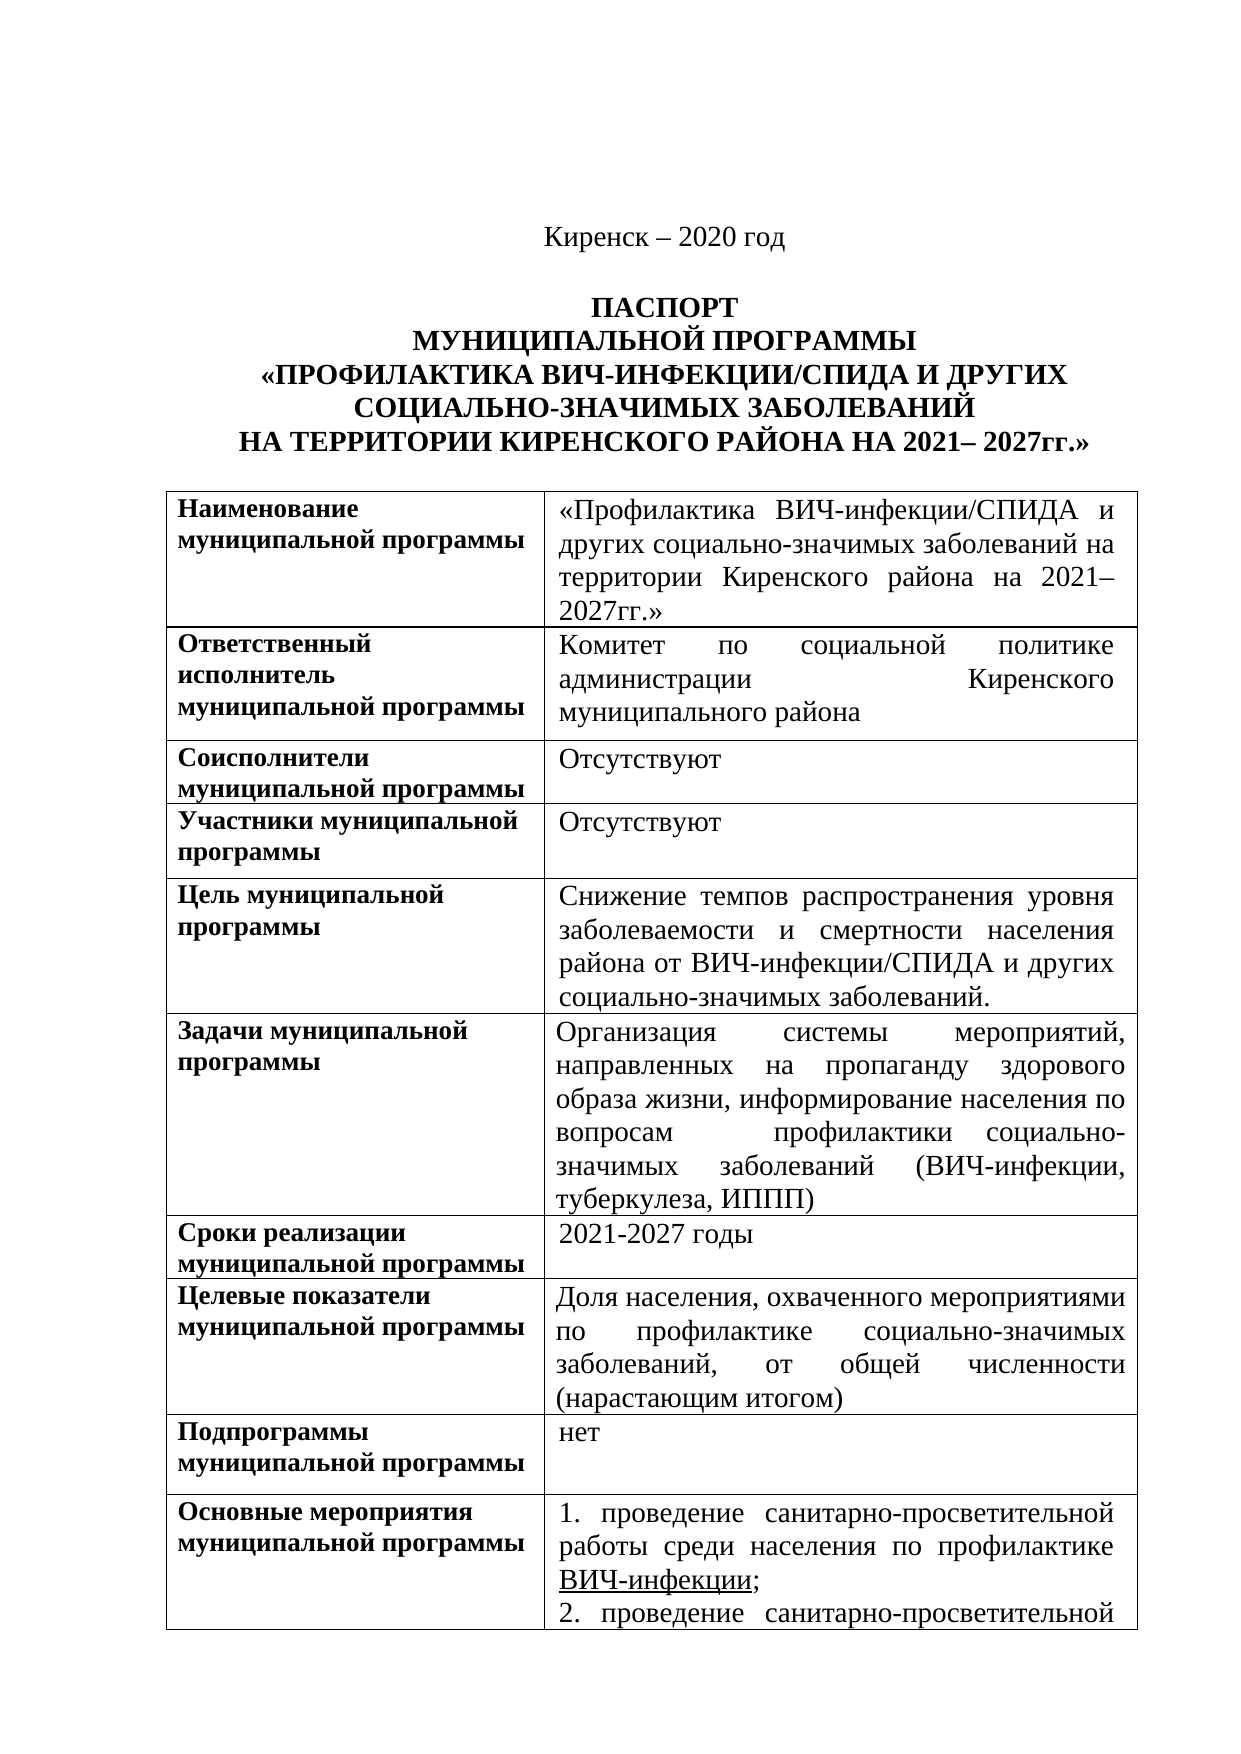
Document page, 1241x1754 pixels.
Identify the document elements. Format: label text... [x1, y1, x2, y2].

table_cell Задачи муниципальной программы [167, 1014, 544, 1215]
table_cell Организация системы мероприятий, направленных на пропаганду здорового образа жизни, информирование населения по вопросам профилактики социально- значимых заболеваний (ВИЧ-инфекции, туберкулеза, ИППП) [545, 1014, 1137, 1215]
table_cell 2021-2027 годы [545, 1216, 1137, 1278]
table_header Наименование муниципальной программы [167, 492, 544, 626]
table_cell Целевые показатели муниципальной программы [167, 1279, 544, 1413]
table_cell нет [545, 1415, 1137, 1494]
table_cell Отсутствуют [545, 741, 1137, 803]
table_cell Цель муниципальной программы [167, 879, 544, 1013]
text ПАСПОРТ [177, 290, 1152, 323]
text МУНИЦИПАЛЬНОЙ ПРОГРАММЫ [177, 323, 1152, 357]
table_cell Ответственный исполнитель муниципальной программы [167, 628, 544, 740]
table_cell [545, 1495, 1137, 1629]
table_header «Профилактика ВИЧ-инфекции/СПИДА и других социально-значимых заболеваний на территории Киренского района на 2021– 2027гг.» [545, 492, 1137, 626]
table_cell Отсутствуют [545, 804, 1137, 877]
table_cell Участники муниципальной программы [167, 804, 544, 877]
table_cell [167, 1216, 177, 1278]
table_cell Комитет по социальной политике администрации Киренского муниципального района [545, 628, 1137, 740]
table_cell Сроки реализации муниципальной программы [406, 1216, 544, 1278]
text «ПРОФИЛАКТИКА ВИЧ-ИНФЕКЦИИ/СПИДА И ДРУГИХ СОЦИАЛЬНО-ЗНАЧИМЫХ ЗАБОЛЕВАНИЙ [177, 357, 1152, 424]
table_cell Снижение темпов распространения уровня заболеваемости и смертности населения района от ВИЧ-инфекции/СПИДА и других социально-значимых заболеваний. [545, 879, 1137, 1013]
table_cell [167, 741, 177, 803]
table_cell Соисполнители муниципальной программы [369, 741, 544, 803]
table_cell Подпрограммы муниципальной программы [167, 1415, 544, 1494]
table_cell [167, 1495, 544, 1629]
text НА ТЕРРИТОРИИ КИРЕНСКОГО РАЙОНА НА 2021– 2027гг.» [177, 424, 1152, 458]
text Киренск – 2020 год [177, 219, 1152, 252]
table_cell Доля населения, охваченного мероприятиями по профилактике социально-значимых заболеваний, от общей численности (нарастающим итогом) [545, 1279, 1137, 1413]
